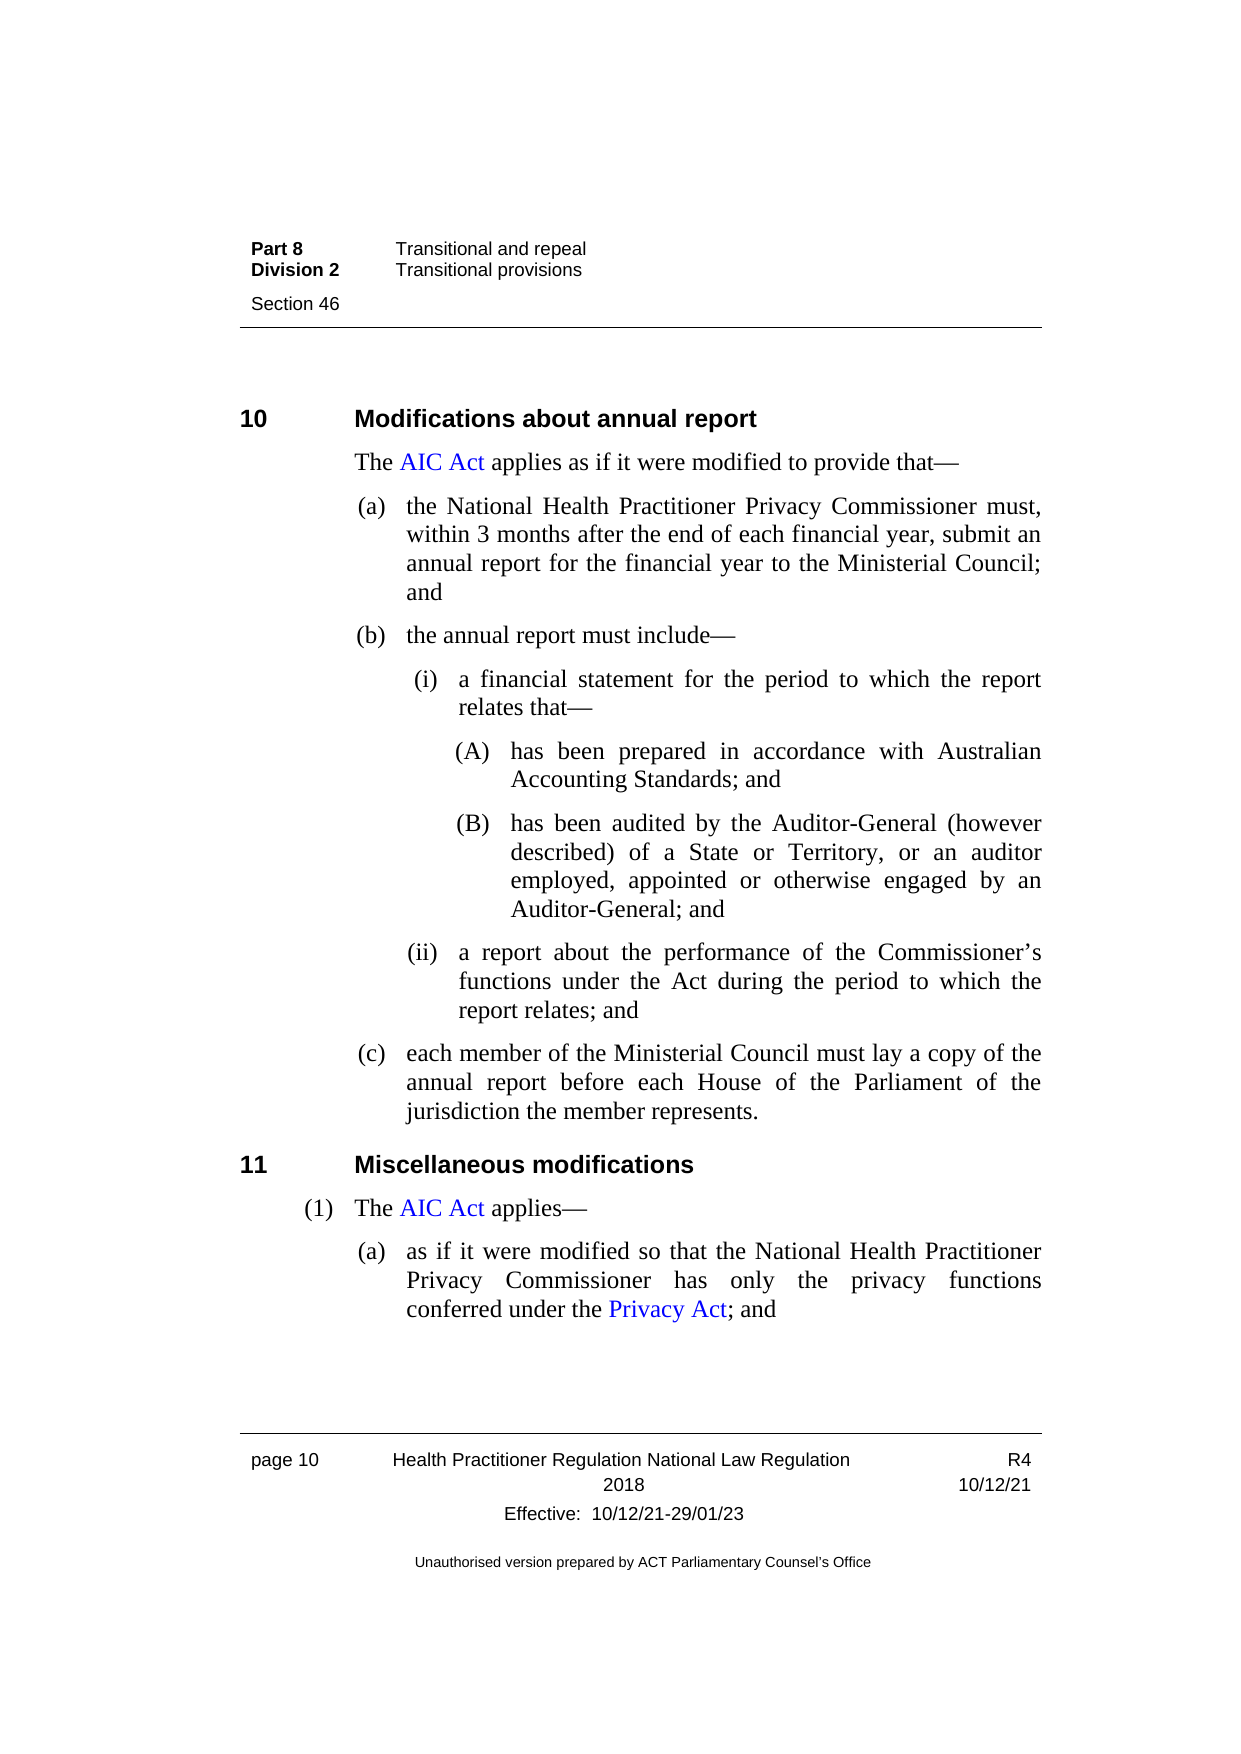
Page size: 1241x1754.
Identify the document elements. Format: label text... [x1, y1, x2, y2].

text The AIC Act applies as if it were modified to provide that— [354, 447, 1042, 476]
text (ii) a report about the performance of the Commissioner’s functions under the Act during the period to which the report relates; and [239, 937, 1042, 1024]
text (a) the National Health Practitioner Privacy Commissioner must, within 3 months after the end of each financial year, submit an annual report for the financial year to the Ministerial Council; and [239, 491, 1042, 606]
text (1) The AIC Act applies— [239, 1193, 1042, 1222]
text (A) has been prepared in accordance with Australian Accounting Standards; and [239, 736, 1042, 793]
text (i) a financial statement for the period to which the report relates that— [239, 664, 1042, 721]
text (c) each member of the Ministerial Council must lay a copy of the annual report before each House of the Parliament of the jurisdiction the member represents. [239, 1038, 1042, 1124]
text 11 Miscellaneous modifications [239, 1149, 1042, 1178]
text (b) the annual report must include— [239, 620, 1042, 649]
text 10 Modifications about annual report [239, 404, 1042, 433]
text (a) as if it were modified so that the National Health Practitioner Privacy Commissioner has only the privacy functions conferred under the Privacy Act; and [239, 1236, 1042, 1322]
text (B) has been audited by the Auditor-General (however described) of a State or Territory, or an auditor employed, appointed or otherwise engaged by an Auditor-General; and [239, 808, 1042, 923]
